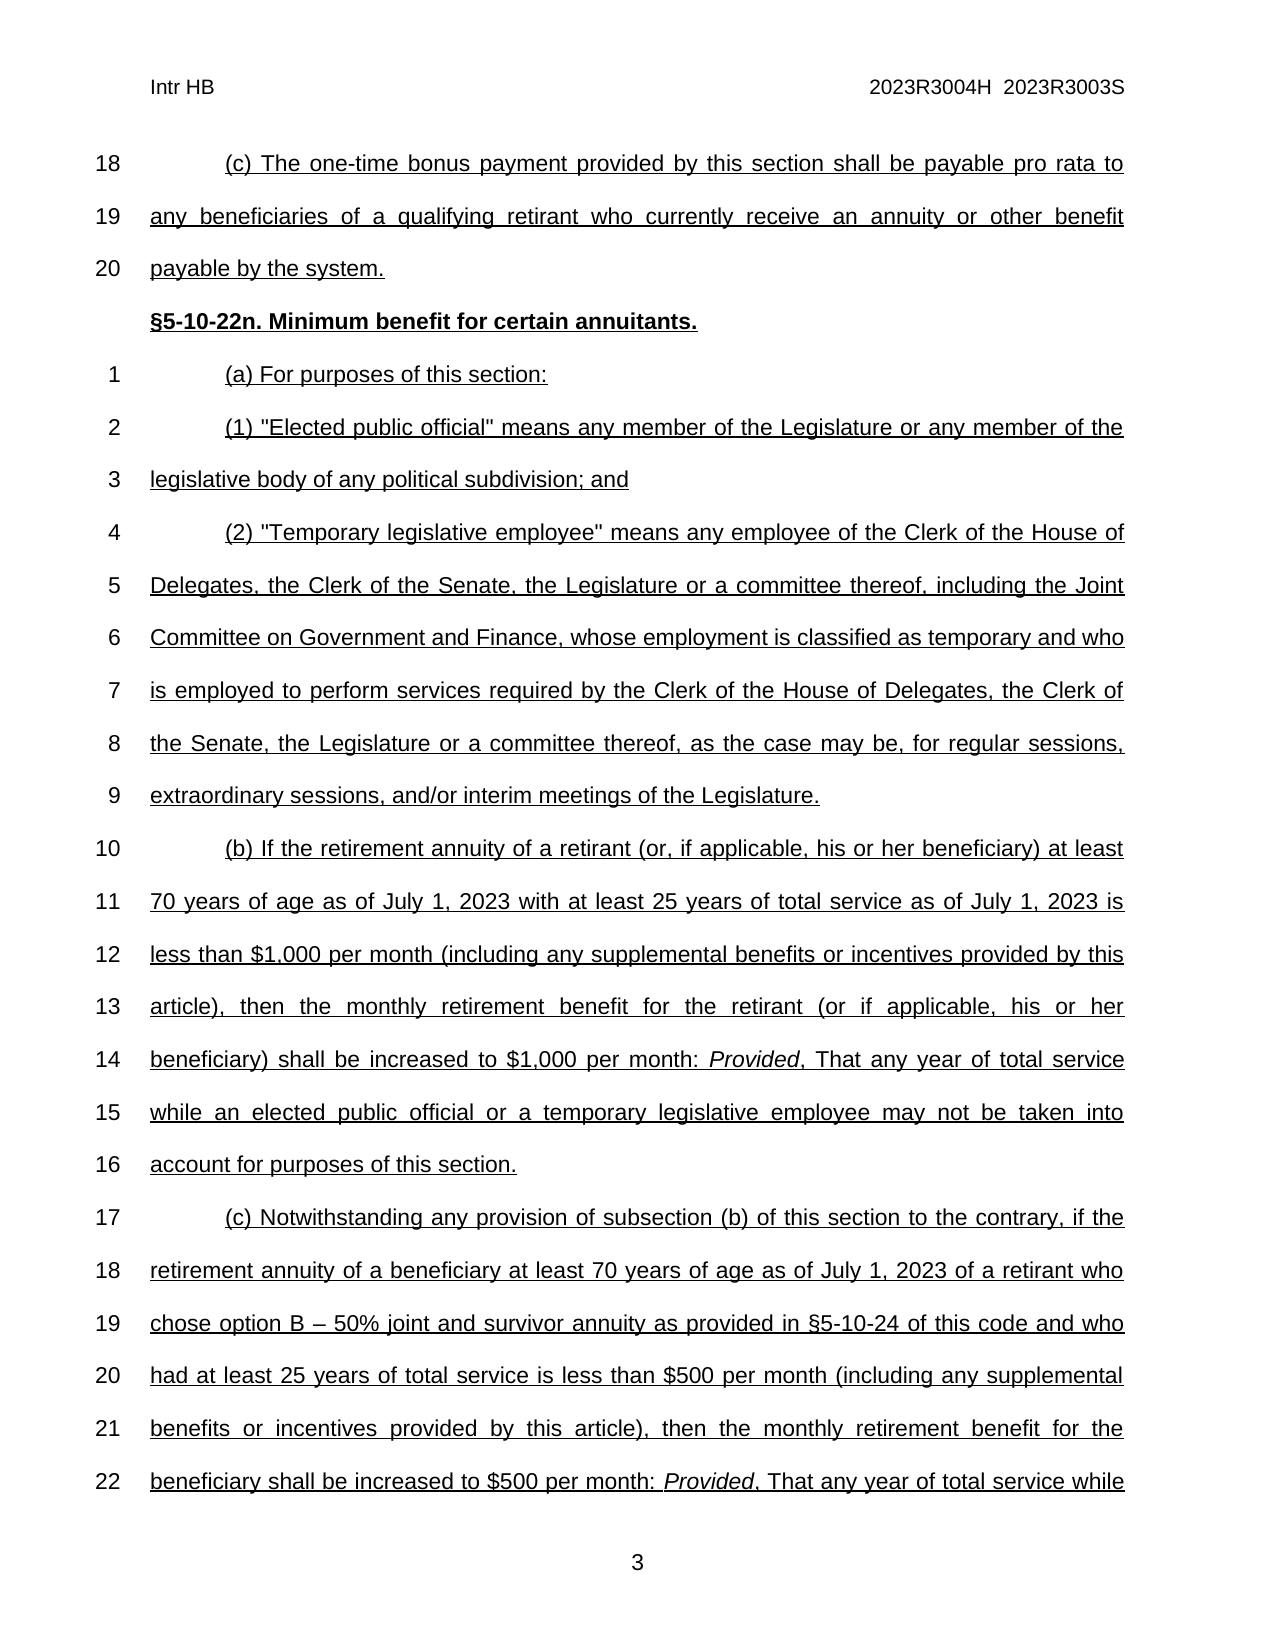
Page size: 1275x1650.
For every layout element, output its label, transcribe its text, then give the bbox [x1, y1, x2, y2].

text (2) "Temporary legislative employee" means any employee of the Clerk of the House of Delegates, the Clerk of the Senate, the Legislature or a committee thereof, including the Joint Committee on Government and Finance, whose employment is classified as temporary and who is employed to perform services required by the Clerk of the House of Delegates, the Clerk of the Senate, the Legislature or a committee thereof, as the case may be, for regular sessions, extraordinary sessions, and/or interim meetings of the Legislature. [150, 754, 1125, 809]
text (2) "Temporary legislative employee" means any employee of the Clerk of the House of Delegates, the Clerk of the Senate, the Legislature or a committee thereof, including the Joint Committee on Government and Finance, whose employment is classified as temporary and who is employed to perform services required by the Clerk of the House of Delegates, the Clerk of the Senate, the Legislature or a committee thereof, as the case may be, for regular sessions, extraordinary sessions, and/or interim meetings of the Legislature. [150, 596, 1125, 647]
text (2) "Temporary legislative employee" means any employee of the Clerk of the House of Delegates, the Clerk of the Senate, the Legislature or a committee thereof, including the Joint Committee on Government and Finance, whose employment is classified as temporary and who is employed to perform services required by the Clerk of the House of Delegates, the Clerk of the Senate, the Legislature or a committee thereof, as the case may be, for regular sessions, extraordinary sessions, and/or interim meetings of the Legislature. [150, 519, 1125, 594]
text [150, 1334, 1125, 1490]
text (b) If the retirement annuity of a retirant (or, if applicable, his or her beneficiary) at least 70 years of age as of July 1, 2023 with at least 25 years of total service as of July 1, 2023 is less than $1,000 per month (including any supplemental benefits or incentives provided by this article), then the monthly retirement benefit for the retirant (or if applicable, his or her beneficiary) shall be increased to $1,000 per month: Provided, That any year of total service while an elected public official or a temporary legislative employee may not be taken into account for purposes of this section. [150, 912, 1125, 1016]
text (b) If the retirement annuity of a retirant (or, if applicable, his or her beneficiary) at least 70 years of age as of July 1, 2023 with at least 25 years of total service as of July 1, 2023 is less than $1,000 per month (including any supplemental benefits or incentives provided by this article), then the monthly retirement benefit for the retirant (or if applicable, his or her beneficiary) shall be increased to $1,000 per month: Provided, That any year of total service while an elected public official or a temporary legislative employee may not be taken into account for purposes of this section. [150, 1070, 1125, 1178]
text (2) "Temporary legislative employee" means any employee of the Clerk of the House of Delegates, the Clerk of the Senate, the Legislature or a committee thereof, including the Joint Committee on Government and Finance, whose employment is classified as temporary and who is employed to perform services required by the Clerk of the House of Delegates, the Clerk of the Senate, the Legislature or a committee thereof, as the case may be, for regular sessions, extraordinary sessions, and/or interim meetings of the Legislature. [150, 648, 1125, 753]
text (b) If the retirement annuity of a retirant (or, if applicable, his or her beneficiary) at least 70 years of age as of July 1, 2023 with at least 25 years of total service as of July 1, 2023 is less than $1,000 per month (including any supplemental benefits or incentives provided by this article), then the monthly retirement benefit for the retirant (or if applicable, his or her beneficiary) shall be increased to $1,000 per month: Provided, That any year of total service while an elected public official or a temporary legislative employee may not be taken into account for purposes of this section. [150, 1017, 1125, 1069]
text (b) If the retirement annuity of a retirant (or, if applicable, his or her beneficiary) at least 70 years of age as of July 1, 2023 with at least 25 years of total service as of July 1, 2023 is less than $1,000 per month (including any supplemental benefits or incentives provided by this article), then the monthly retirement benefit for the retirant (or if applicable, his or her beneficiary) shall be increased to $1,000 per month: Provided, That any year of total service while an elected public official or a temporary legislative employee may not be taken into account for purposes of this section. [150, 835, 1125, 911]
text (a) For purposes of this section: [150, 361, 1125, 387]
subtitle §5-10-22n. Minimum benefit for certain annuitants. [150, 308, 1125, 334]
text (1) "Elected public official" means any member of the Legislature or any member of the legislative body of any political subdivision; and [150, 413, 1125, 493]
text (c) The one-time bonus payment provided by this section shall be payable pro rata to any beneficiaries of a qualifying retirant who currently receive an annuity or other benefit payable by the system. [150, 150, 1125, 282]
